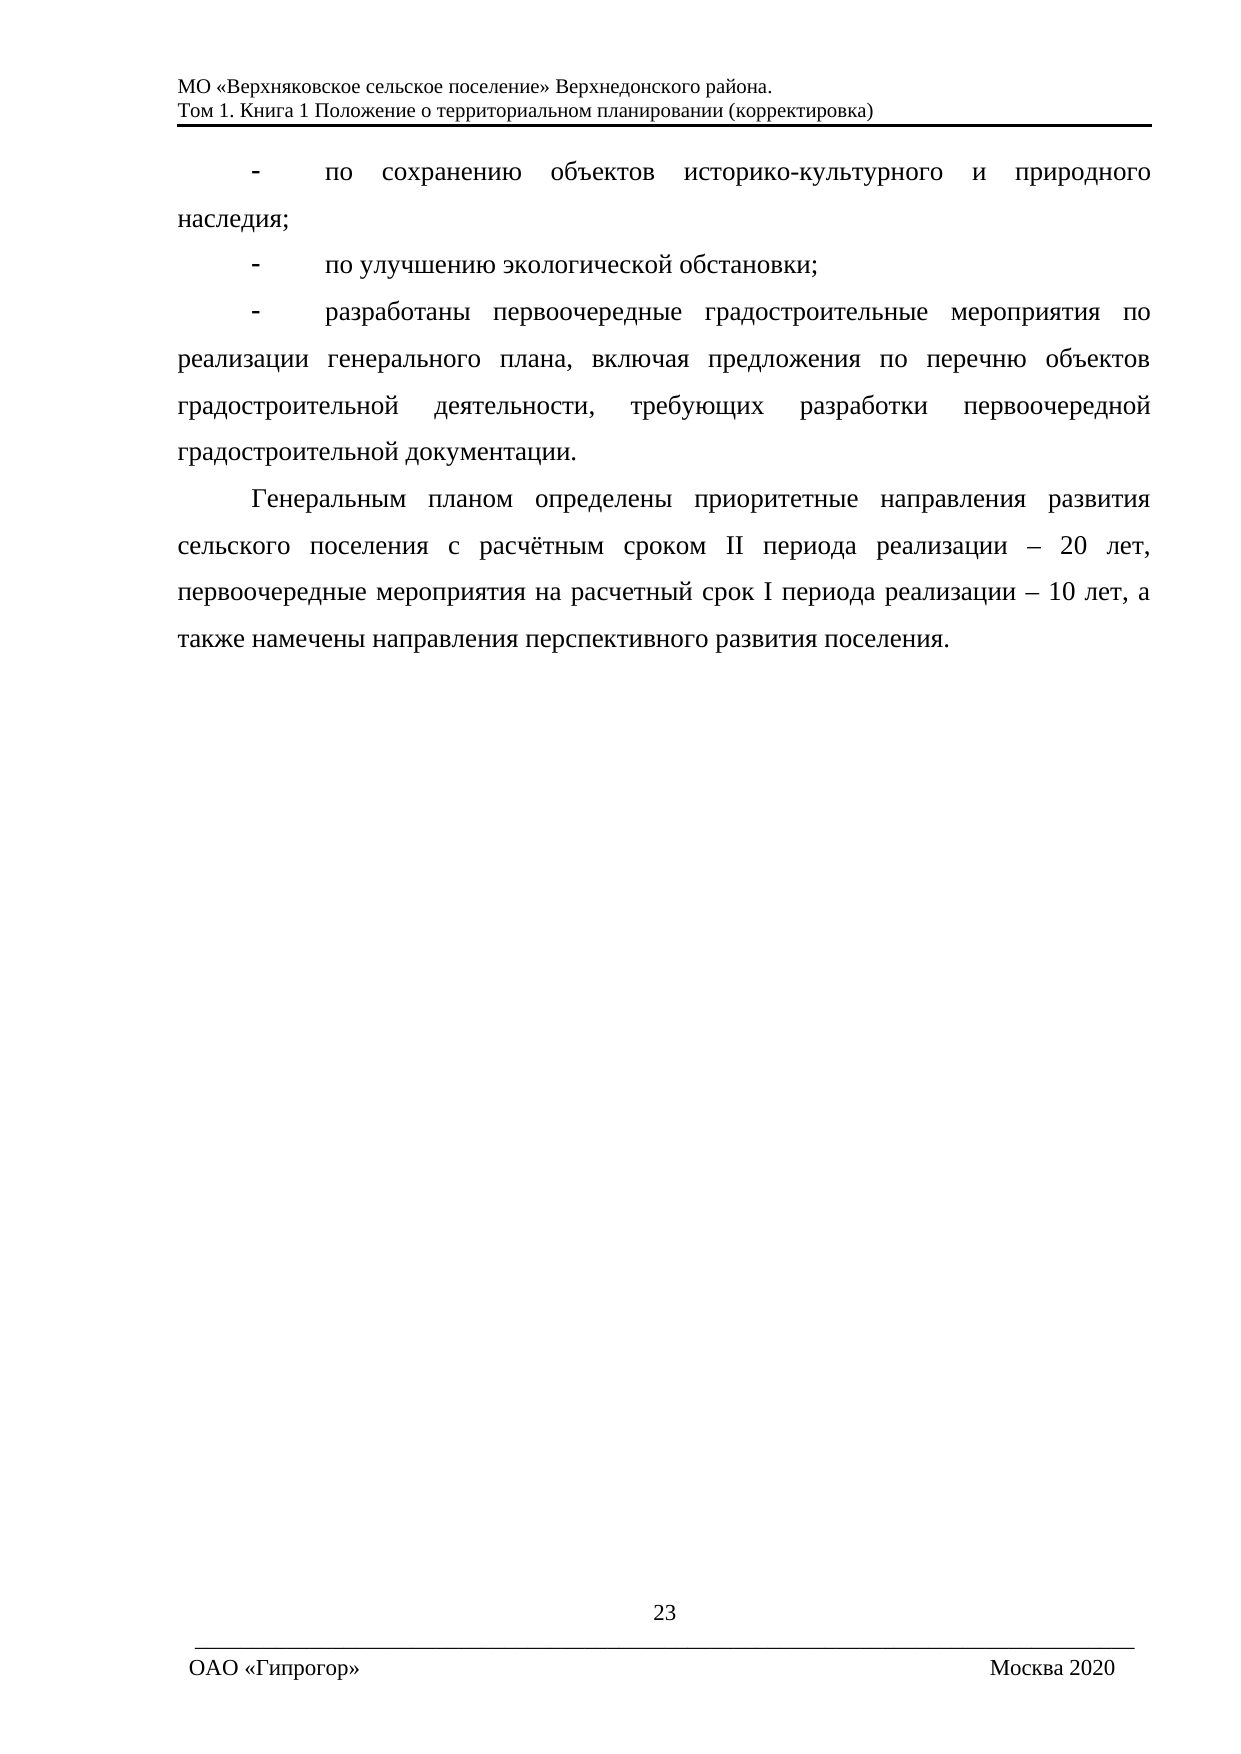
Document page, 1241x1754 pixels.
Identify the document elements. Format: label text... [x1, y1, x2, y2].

text Генеральным планом определены приоритетные направления развития сельского поселения с расчётным сроком II периода реализации – 20 лет, первоочередные мероприятия на расчетный срок I периода реализации – 10 лет, а также намечены направления перспективного развития поселения. [177, 482, 1152, 653]
list по улучшению экологической обстановки; [177, 248, 1152, 280]
list по сохранению объектов историко-культурного и природного наследия; [177, 155, 1152, 233]
list разработаны первоочередные градостроительные мероприятия по реализации генерального плана, включая предложения по перечню объектов градостроительной деятельности, требующих разработки первоочередной градостроительной документации. [177, 295, 1152, 467]
